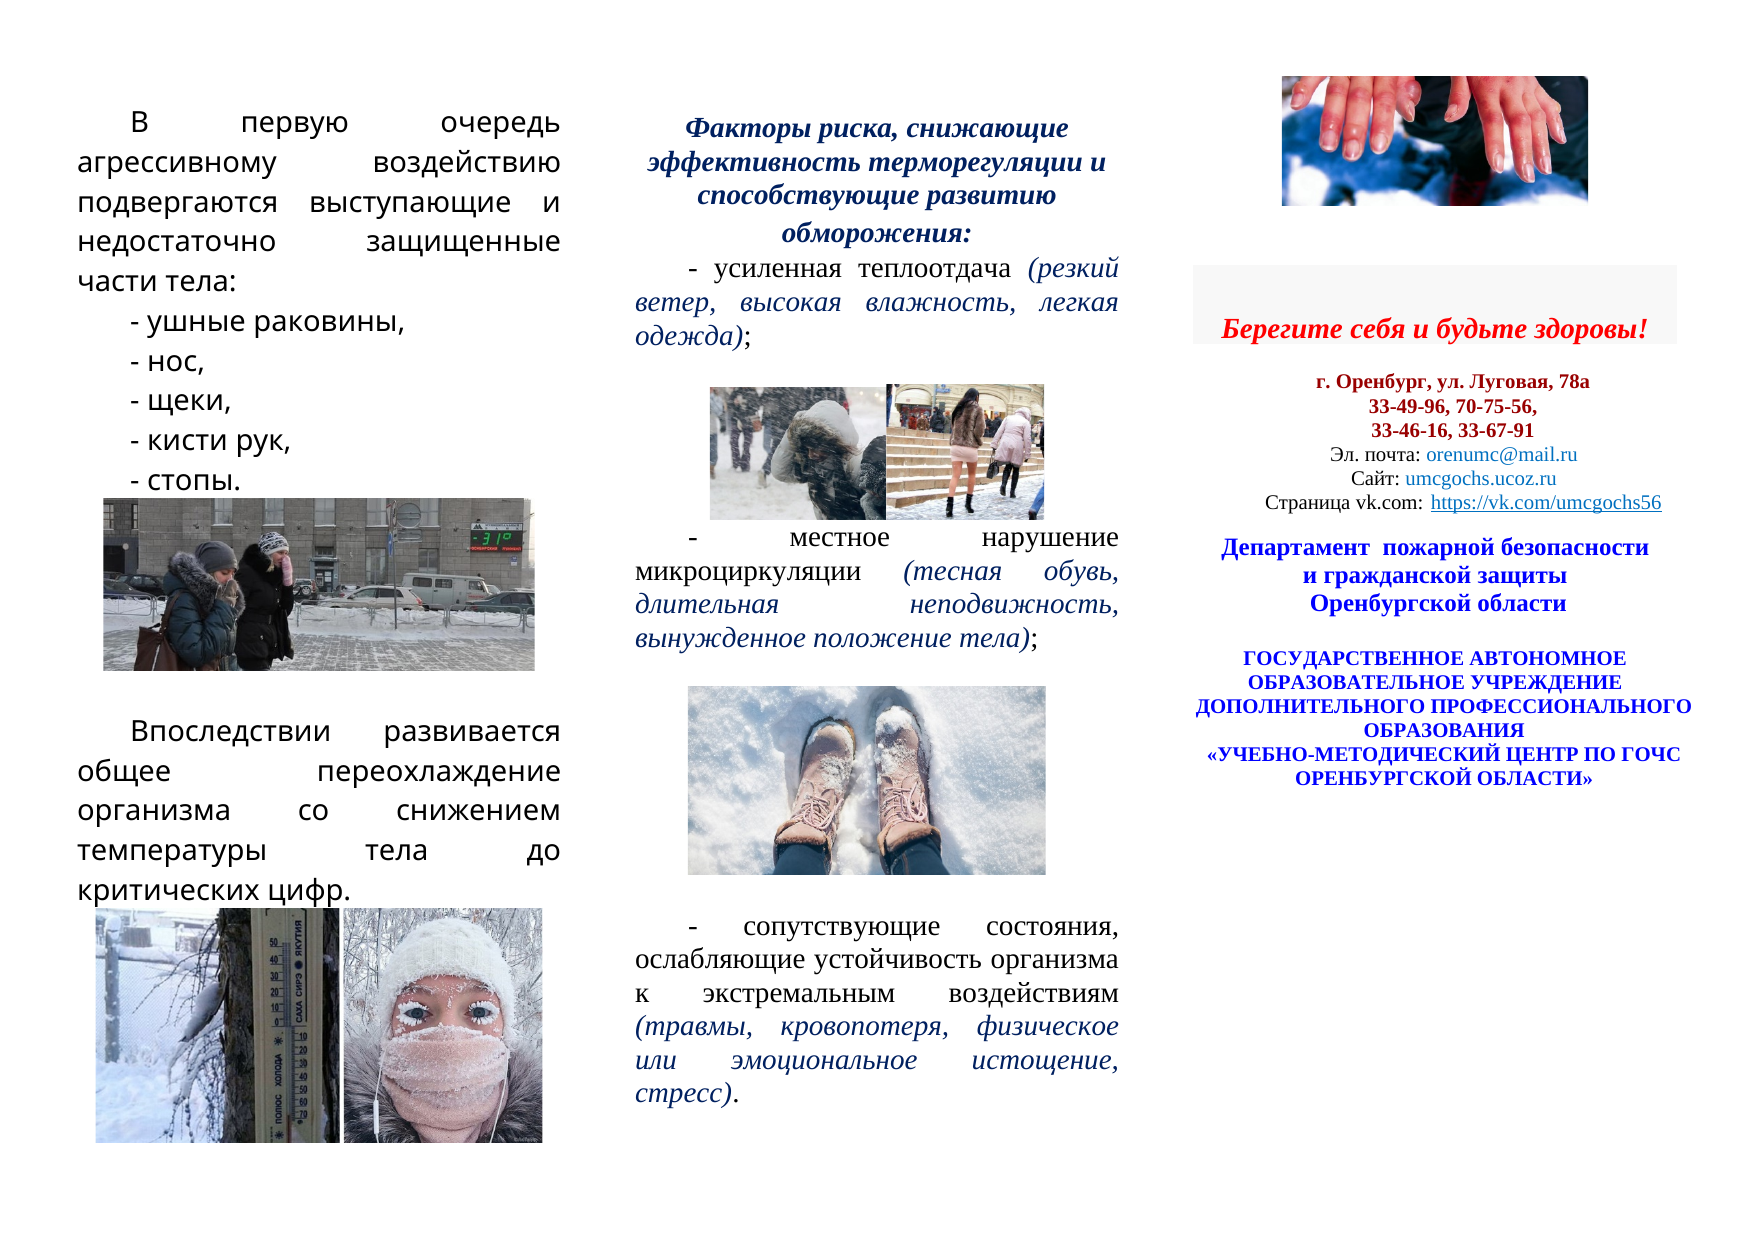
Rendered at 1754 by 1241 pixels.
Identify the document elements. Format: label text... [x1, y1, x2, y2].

picture [709, 384, 1045, 520]
text - сопутствующие состояния, ослабляющие устойчивость организма к экстремальным воздействиям (травмы, кровопотеря, физическое или эмоциональное истощение, стресс). [635, 908, 1119, 1109]
text «УЧЕБНО-МЕТОДИЧЕСКИЙ ЦЕНТР ПО ГОЧС ОРЕНБУРГСКОЙ ОБЛАСТИ» [1193, 742, 1695, 790]
text Впоследствии развивается общее переохлаждение организма со снижением температуры тела до критических цифр. [77, 710, 561, 908]
text Сайт: umcgochs.ucoz.ru [1230, 466, 1677, 490]
text и гражданской защиты [1193, 560, 1677, 588]
text Оренбургской области [1193, 588, 1677, 617]
text Страница vk.com: https://vk.com/umcgochs56 [1193, 490, 1677, 514]
picture [687, 686, 1046, 875]
text Эл. почта: orenumc@mail.ru [1230, 442, 1677, 466]
text - кисти рук, [77, 419, 561, 459]
text - ушные раковины, [77, 300, 561, 340]
text Факторы риска, снижающие эффективность терморегуляции и способствующие развитию обморожения: [635, 110, 1119, 251]
text - усиленная теплоотдача (резкий ветер, высокая влажность, легкая одежда); [635, 251, 1119, 351]
text Берегите себя и будьте здоровы! [1193, 311, 1677, 344]
text г. Оренбург, ул. Луговая, 78а [1230, 369, 1675, 393]
text ДОПОЛНИТЕЛЬНОГО ПРОФЕССИОНАЛЬНОГО ОБРАЗОВАНИЯ [1193, 694, 1695, 742]
picture [95, 908, 543, 1143]
text В первую очередь агрессивному воздействию подвергаются выступающие и недостаточно защищенные части тела: [77, 102, 561, 300]
text - нос, [77, 340, 561, 379]
picture [103, 498, 535, 671]
text - местное нарушение микроциркуляции (тесная обувь, длительная неподвижность, вынужденное положение тела); [635, 519, 1119, 653]
text - щеки, [77, 379, 561, 419]
picture [1281, 76, 1589, 206]
text ОБРАЗОВАТЕЛЬНОЕ УЧРЕЖДЕНИЕ [1193, 670, 1677, 694]
text ГОСУДАРСТВЕННОЕ АВТОНОМНОЕ [1193, 646, 1677, 670]
text 33-46-16, 33-67-91 [1230, 418, 1675, 442]
text 33-49-96, 70-75-56, [1230, 393, 1675, 418]
text - стопы. [77, 459, 561, 498]
text Департамент пожарной безопасности [1193, 537, 1677, 560]
